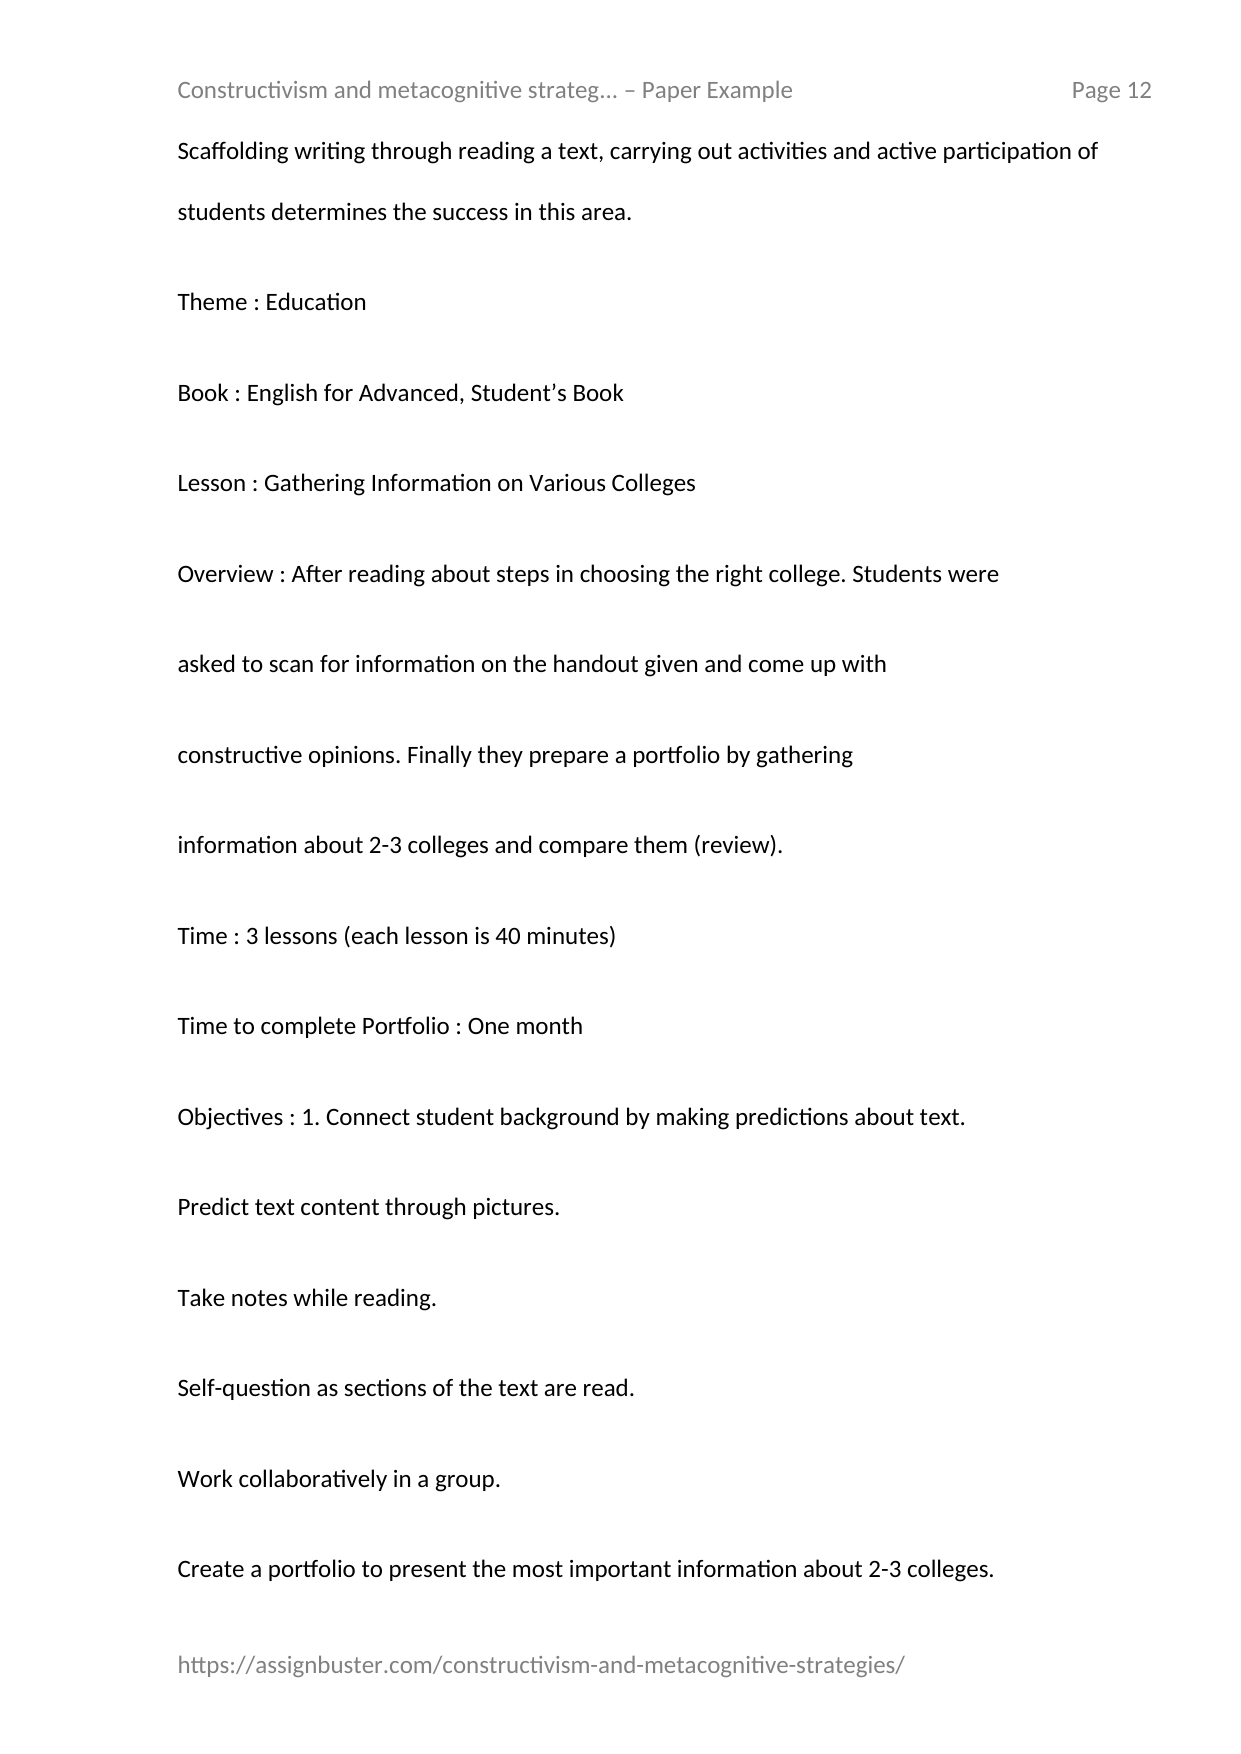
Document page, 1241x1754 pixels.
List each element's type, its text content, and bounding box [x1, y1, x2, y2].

text asked to scan for information on the handout given and come up with [177, 648, 1152, 679]
text Overview : After reading about steps in choosing the right college. Students were [177, 558, 1152, 588]
text Scaffolding writing through reading a text, carrying out activities and active participation of students determines the success in this area. [177, 135, 1152, 226]
text Lesson : Gathering Information on Various Colleges [177, 467, 1152, 498]
text Theme : Education [177, 286, 1152, 317]
text Time to complete Portfolio : One month [177, 1011, 1152, 1041]
text Work collaboratively in a group. [177, 1463, 1152, 1494]
text Create a portfolio to present the most important information about 2-3 colleges. [177, 1554, 1152, 1584]
text Time : 3 lessons (each lesson is 40 minutes) [177, 920, 1152, 951]
text Take notes while reading. [177, 1282, 1152, 1313]
text Predict text content through pictures. [177, 1192, 1152, 1222]
text Book : English for Advanced, Student’s Book [177, 377, 1152, 407]
text Objectives : 1. Connect student background by making predictions about text. [177, 1101, 1152, 1132]
text constructive opinions. Finally they prepare a portfolio by gathering [177, 739, 1152, 769]
text Self-question as sections of the text are read. [177, 1373, 1152, 1403]
text information about 2-3 colleges and compare them (review). [177, 829, 1152, 860]
